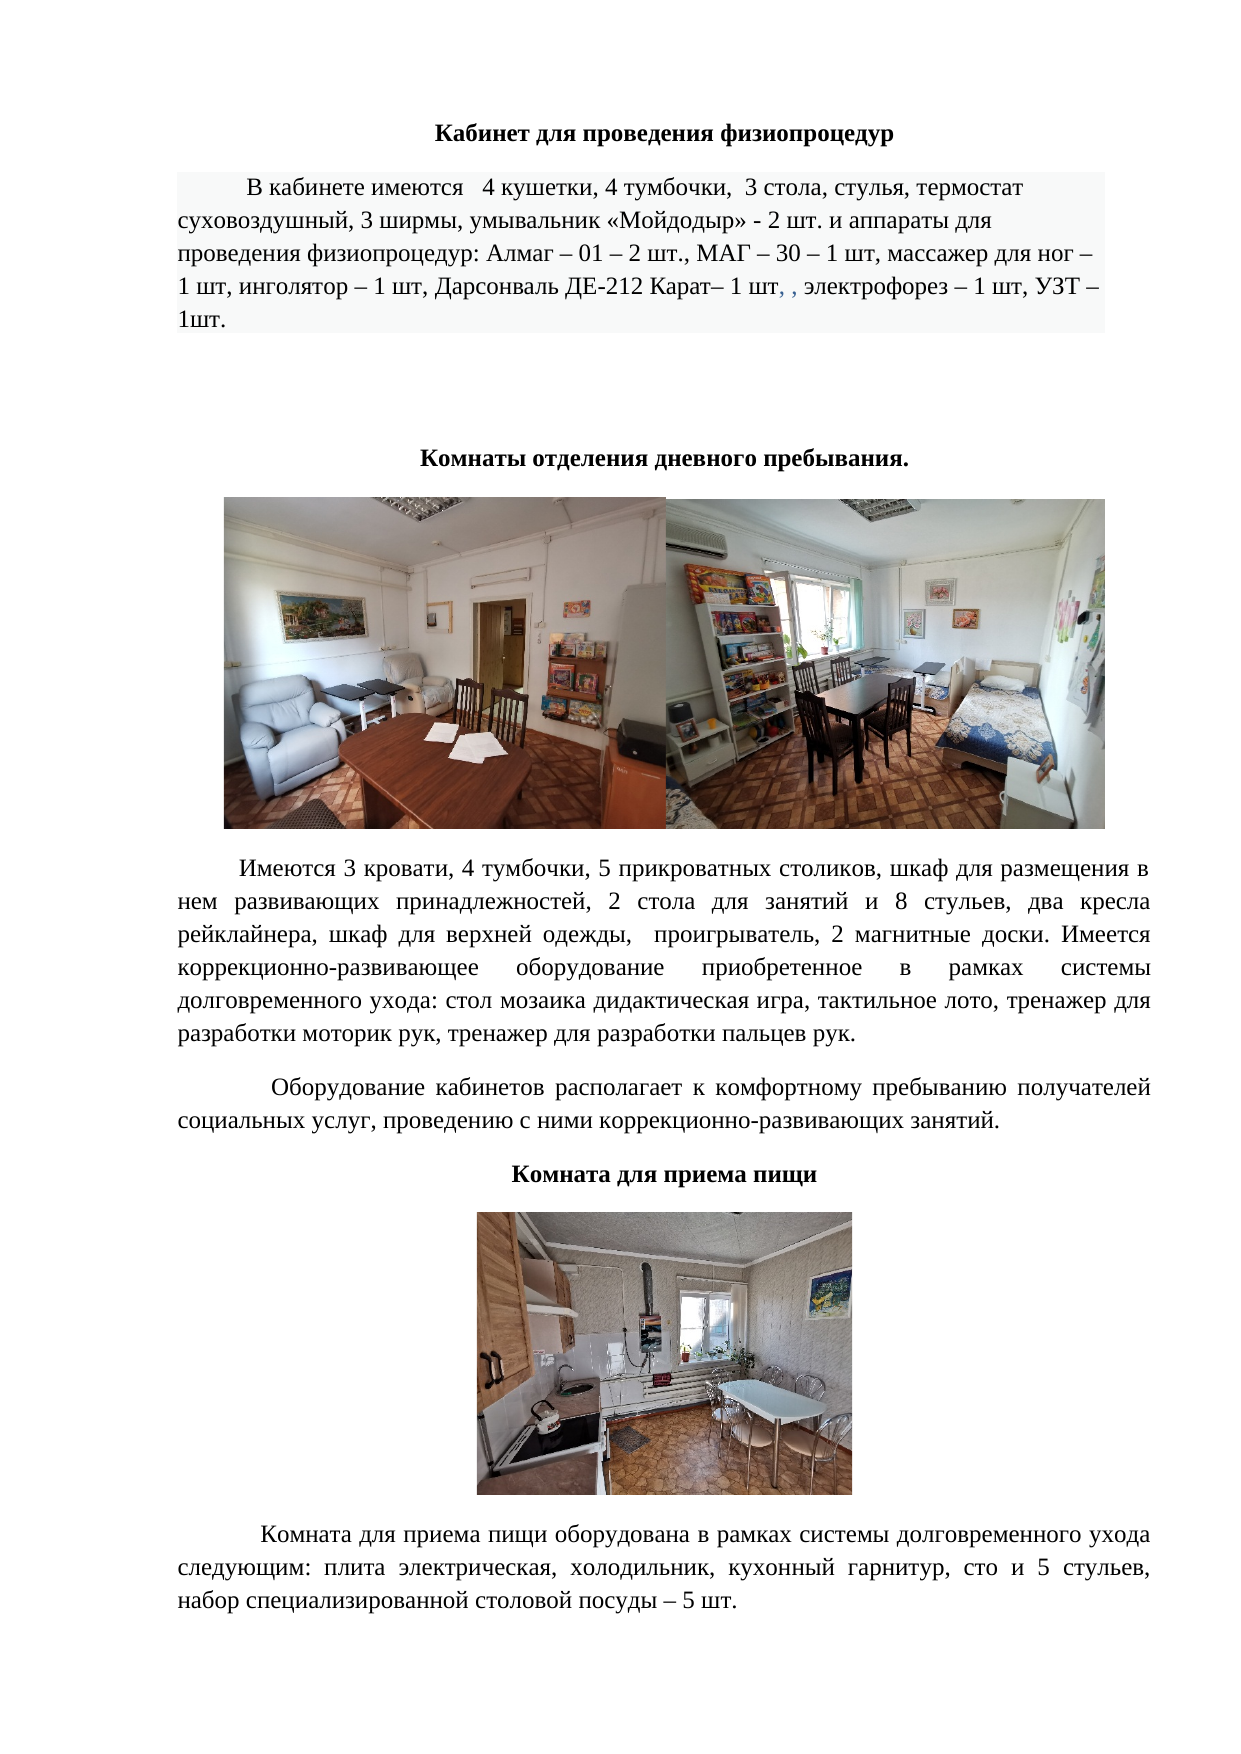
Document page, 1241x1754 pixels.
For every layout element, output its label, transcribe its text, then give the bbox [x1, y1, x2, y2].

text Комната для приема пищи оборудована в рамках системы долговременного ухода следующим: плита электрическая, холодильник, кухонный гарнитур, сто и 5 стульев, набор специализированной столовой посуды – 5 шт. [177, 1519, 1152, 1614]
text Имеются 3 кровати, 4 тумбочки, 5 прикроватных столиков, шкаф для размещения в нем развивающих принадлежностей, 2 стола для занятий и 8 стульев, два кресла рейклайнера, шкаф для верхней одежды, проигрыватель, 2 магнитные доски. Имеется коррекционно-развивающее оборудование приобретенное в рамках системы долговременного ухода: стол мозаика дидактическая игра, тактильное лото, тренажер для разработки моторик рук, тренажер для разработки пальцев рук. [177, 853, 1152, 1047]
subtitle В кабинете имеются 4 кушетки, 4 тумбочки, 3 стола, стулья, термостат суховоздушный, 3 ширмы, умывальник «Мойдодыр» - 2 шт. и аппараты для проведения физиопроцедур: Алмаг – 01 – 2 шт., МАГ – 30 – 1 шт, массажер для ног – 1 шт, инголятор – 1 шт, Дарсонваль ДЕ-212 Карат– 1 шт, , электрофорез – 1 шт, УЗТ – 1шт. [177, 172, 1105, 333]
text Кабинет для проведения физиопроцедур [177, 118, 1152, 147]
text Оборудование кабинетов располагает к комфортному пребыванию получателей социальных услуг, проведению с ними коррекционно-развивающих занятий. [177, 1072, 1152, 1134]
picture [223, 497, 1105, 829]
text Комнаты отделения дневного пребывания. [177, 443, 1152, 472]
picture [476, 1212, 853, 1495]
text Комната для приема пищи [177, 1159, 1152, 1188]
